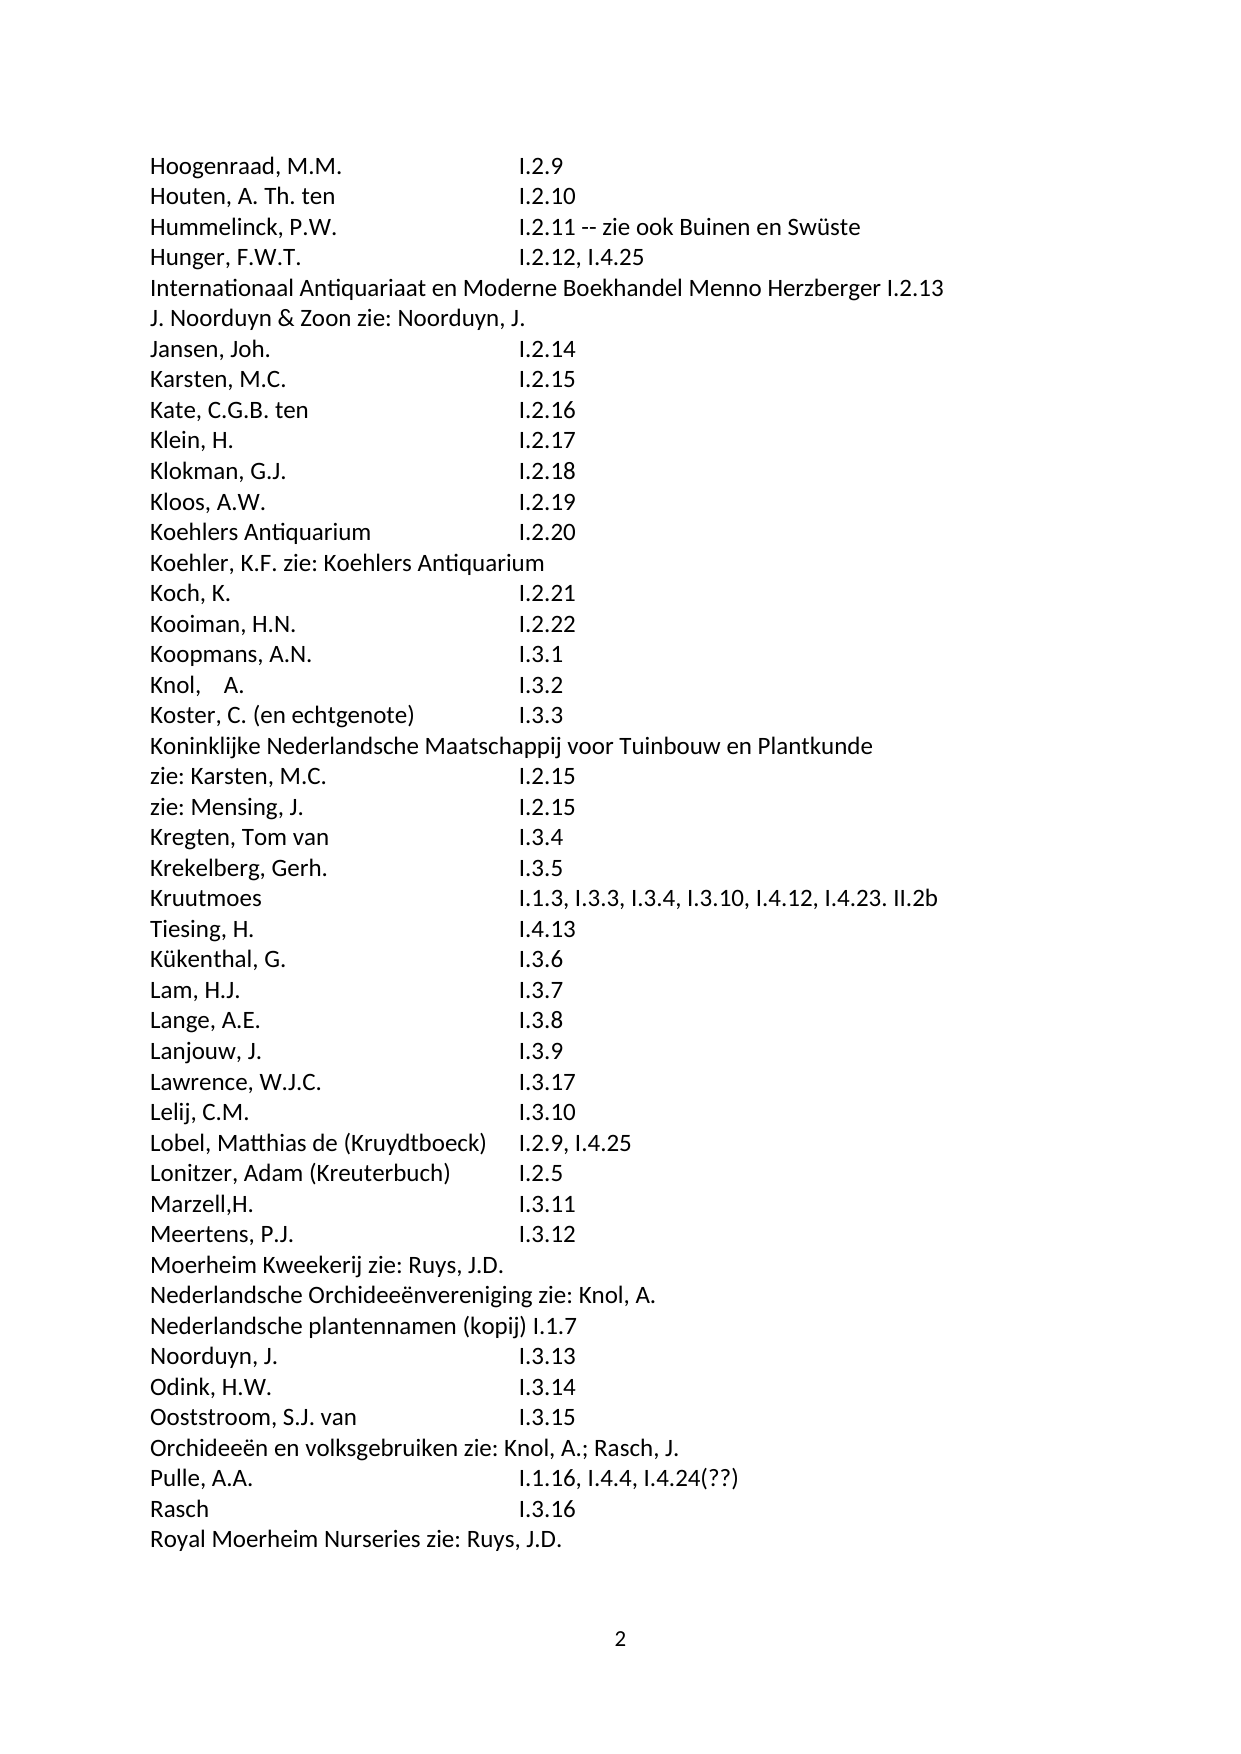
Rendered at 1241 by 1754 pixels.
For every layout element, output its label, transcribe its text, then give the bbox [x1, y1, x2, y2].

text Moerheim Kweekerij zie: Ruys, J.D. [150, 1249, 1090, 1279]
text Rasch I.3.16 [150, 1493, 1090, 1523]
text Koopmans, A.N. I.3.1 [150, 638, 1090, 669]
text Hummelinck, P.W. I.2.11 -- zie ook Buinen en Swüste [150, 211, 1090, 242]
text Lanjouw, J. I.3.9 [150, 1035, 1090, 1066]
text Koninklijke Nederlandsche Maatschappij voor Tuinbouw en Plantkunde [150, 730, 1090, 760]
text Hunger, F.W.T. I.2.12, I.4.25 [150, 242, 1090, 272]
text Ooststroom, S.J. van I.3.15 [150, 1401, 1090, 1432]
text Internationaal Antiquariaat en Moderne Boekhandel Menno Herzberger I.2.13 [150, 272, 1090, 303]
text Royal Moerheim Nurseries zie: Ruys, J.D. [150, 1523, 1090, 1554]
text Kooiman, H.N. I.2.22 [150, 608, 1090, 638]
text Knol, A. I.3.2 [150, 669, 1090, 699]
text Nederlandsche plantennamen (kopij) I.1.7 [150, 1310, 1090, 1340]
text Koch, K. I.2.21 [150, 577, 1090, 608]
text J. Noorduyn & Zoon zie: Noorduyn, J. [150, 303, 1090, 333]
text Tiesing, H. I.4.13 [150, 913, 1090, 943]
text Klein, H. I.2.17 [150, 425, 1090, 455]
text Koster, C. (en echtgenote) I.3.3 [150, 699, 1090, 730]
text Karsten, M.C. I.2.15 [150, 364, 1090, 394]
text Kükenthal, G. I.3.6 [150, 943, 1090, 974]
text Kloos, A.W. I.2.19 [150, 486, 1090, 516]
text Houten, A. Th. ten I.2.10 [150, 181, 1090, 211]
text Lam, H.J. I.3.7 [150, 974, 1090, 1004]
text Odink, H.W. I.3.14 [150, 1371, 1090, 1401]
text zie: Karsten, M.C. I.2.15 [150, 760, 1090, 791]
text Lobel, Matthias de (Kruydtboeck) I.2.9, I.4.25 [150, 1127, 1090, 1157]
text Lelij, C.M. I.3.10 [150, 1096, 1090, 1127]
text zie: Mensing, J. I.2.15 [150, 791, 1090, 821]
text Koehlers Antiquarium I.2.20 [150, 516, 1090, 547]
text Kregten, Tom van I.3.4 [150, 821, 1090, 852]
text Lonitzer, Adam (Kreuterbuch) I.2.5 [150, 1157, 1090, 1188]
text Hoogenraad, M.M. I.2.9 [150, 150, 1090, 181]
text Meertens, P.J. I.3.12 [150, 1218, 1090, 1249]
text Orchideeën en volksgebruiken zie: Knol, A.; Rasch, J. [150, 1432, 1090, 1462]
text Marzell,H. I.3.11 [150, 1188, 1090, 1218]
text Koehler, K.F. zie: Koehlers Antiquarium [150, 547, 1090, 577]
text Noorduyn, J. I.3.13 [150, 1340, 1090, 1371]
text Krekelberg, Gerh. I.3.5 [150, 852, 1090, 882]
text Nederlandsche Orchideeënvereniging zie: Knol, A. [150, 1279, 1090, 1310]
text Lawrence, W.J.C. I.3.17 [150, 1066, 1090, 1096]
text Kate, C.G.B. ten I.2.16 [150, 394, 1090, 425]
text Kruutmoes I.1.3, I.3.3, I.3.4, I.3.10, I.4.12, I.4.23. II.2b [150, 882, 1090, 913]
text Jansen, Joh. I.2.14 [150, 333, 1090, 364]
text Lange, A.E. I.3.8 [150, 1004, 1090, 1035]
text Klokman, G.J. I.2.18 [150, 455, 1090, 486]
text Pulle, A.A. I.1.16, I.4.4, I.4.24(??) [150, 1462, 1090, 1493]
